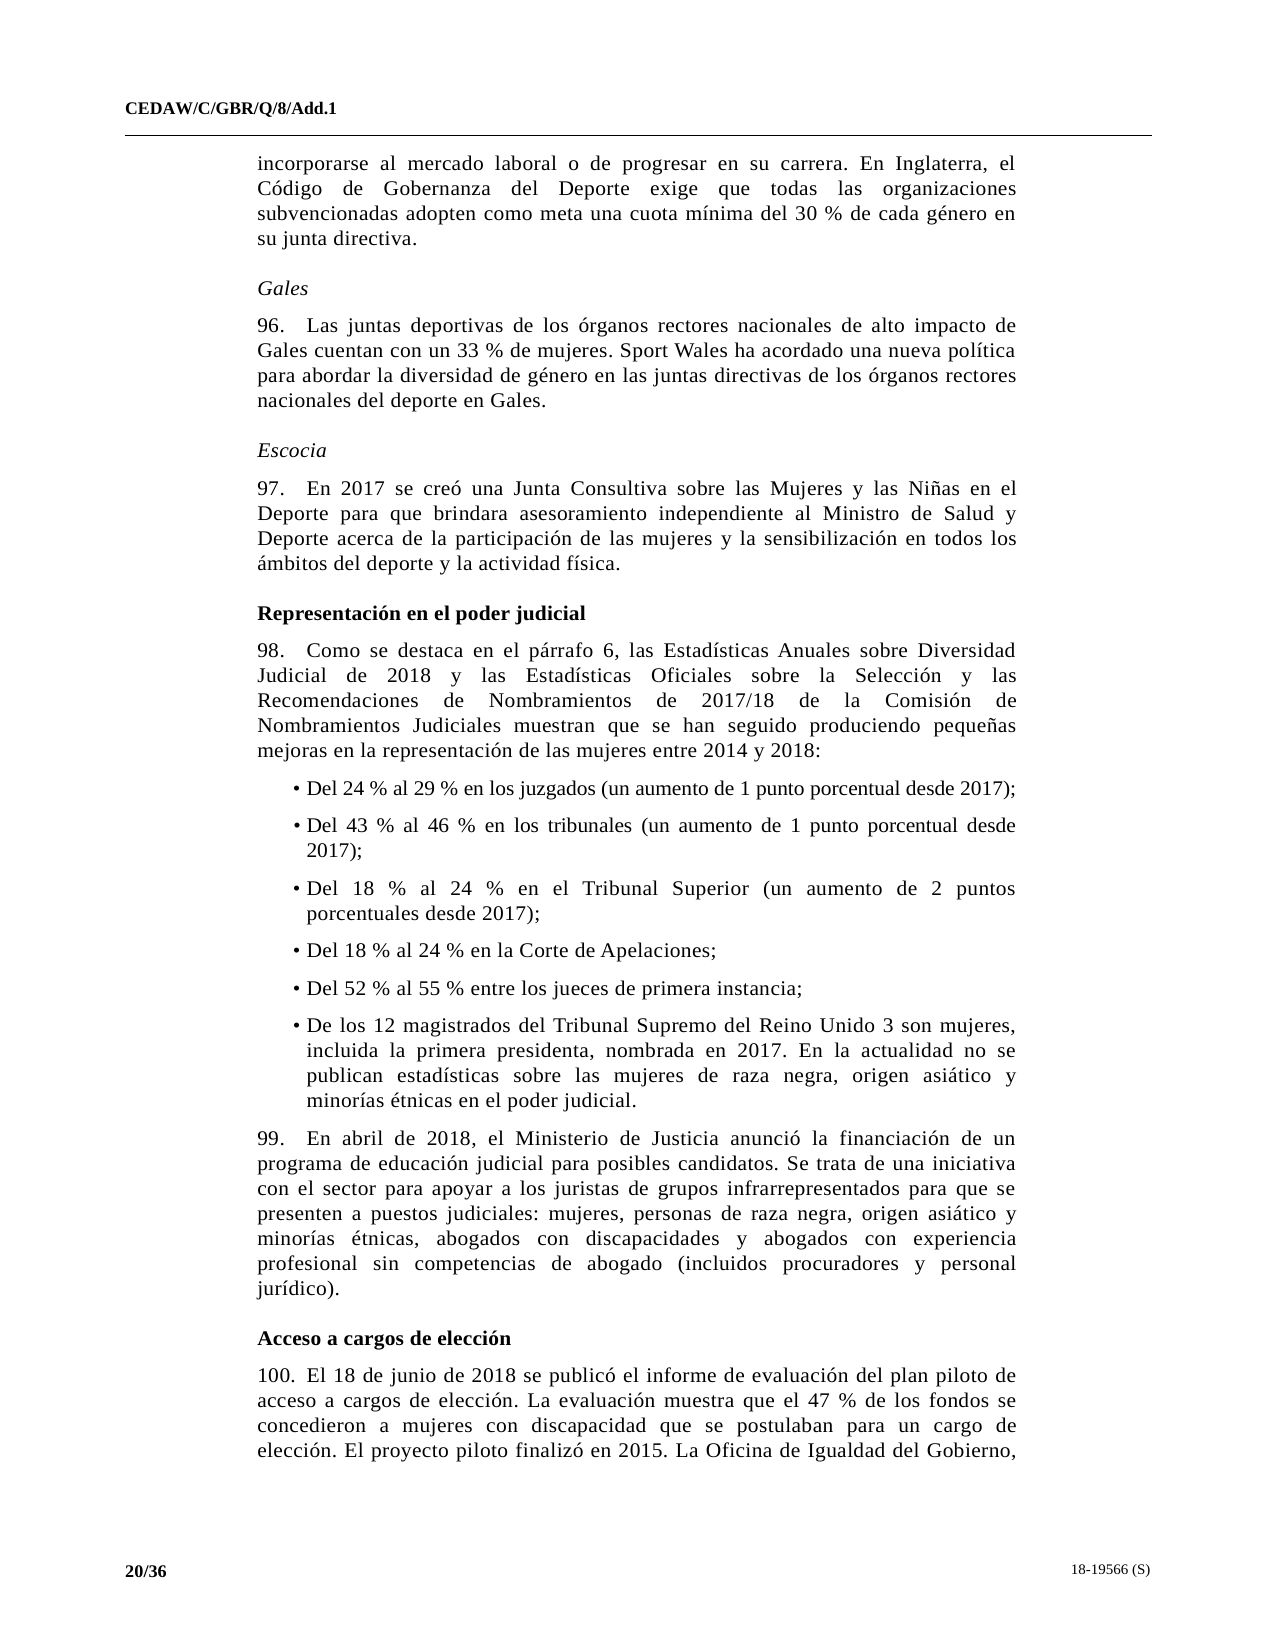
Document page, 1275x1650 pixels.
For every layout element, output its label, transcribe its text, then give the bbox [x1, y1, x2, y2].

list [257, 150, 1018, 250]
text Gales [125, 275, 1019, 300]
text • Del 43 % al 46 % en los tribunales (un aumento de 1 punto porcentual desde 2017); [257, 812, 1018, 862]
list En 2017 se creó una Junta Consultiva sobre las Mujeres y las Niñas en el Deporte para que brindara asesoramiento independiente al Ministro de Salud y Deporte acerca de la participación de las mujeres y la sensibilización en todos los ámbitos del deporte y la actividad física. [257, 475, 1019, 575]
text • De los 12 magistrados del Tribunal Supremo del Reino Unido 3 son mujeres, incluida la primera presidenta, nombrada en 2017. En la actualidad no se publican estadísticas sobre las mujeres de raza negra, origen asiático y minorías étnicas en el poder judicial. [257, 1012, 1018, 1112]
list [257, 1362, 1018, 1462]
text Acceso a cargos de elección [125, 1325, 1019, 1350]
list Como se destaca en el párrafo 6, las Estadísticas Anuales sobre Diversidad Judicial de 2018 y las Estadísticas Oficiales sobre la Selección y las Recomendaciones de Nombramientos de 2017/18 de la Comisión de Nombramientos Judiciales muestran que se han seguido produciendo pequeñas mejoras en la representación de las mujeres entre 2014 y 2018: [257, 637, 1018, 762]
text • Del 18 % al 24 % en la Corte de Apelaciones; [257, 937, 1018, 962]
list En abril de 2018, el Ministerio de Justicia anunció la financiación de un programa de educación judicial para posibles candidatos. Se trata de una iniciativa con el sector para apoyar a los juristas de grupos infrarrepresentados para que se presenten a puestos judiciales: mujeres, personas de raza negra, origen asiático y minorías étnicas, abogados con discapacidades y abogados con experiencia profesional sin competencias de abogado (incluidos procuradores y personal jurídico). [257, 1125, 1018, 1300]
text Representación en el poder judicial [125, 600, 1019, 625]
text • Del 18 % al 24 % en el Tribunal Superior (un aumento de 2 puntos porcentuales desde 2017); [257, 875, 1018, 925]
text • Del 24 % al 29 % en los juzgados (un aumento de 1 punto porcentual desde 2017); [257, 775, 1018, 800]
list Las juntas deportivas de los órganos rectores nacionales de alto impacto de Gales cuentan con un 33 % de mujeres. Sport Wales ha acordado una nueva política para abordar la diversidad de género en las juntas directivas de los órganos rectores nacionales del deporte en Gales. [257, 312, 1018, 412]
text Escocia [125, 437, 1019, 462]
text • Del 52 % al 55 % entre los jueces de primera instancia; [257, 975, 1018, 1000]
